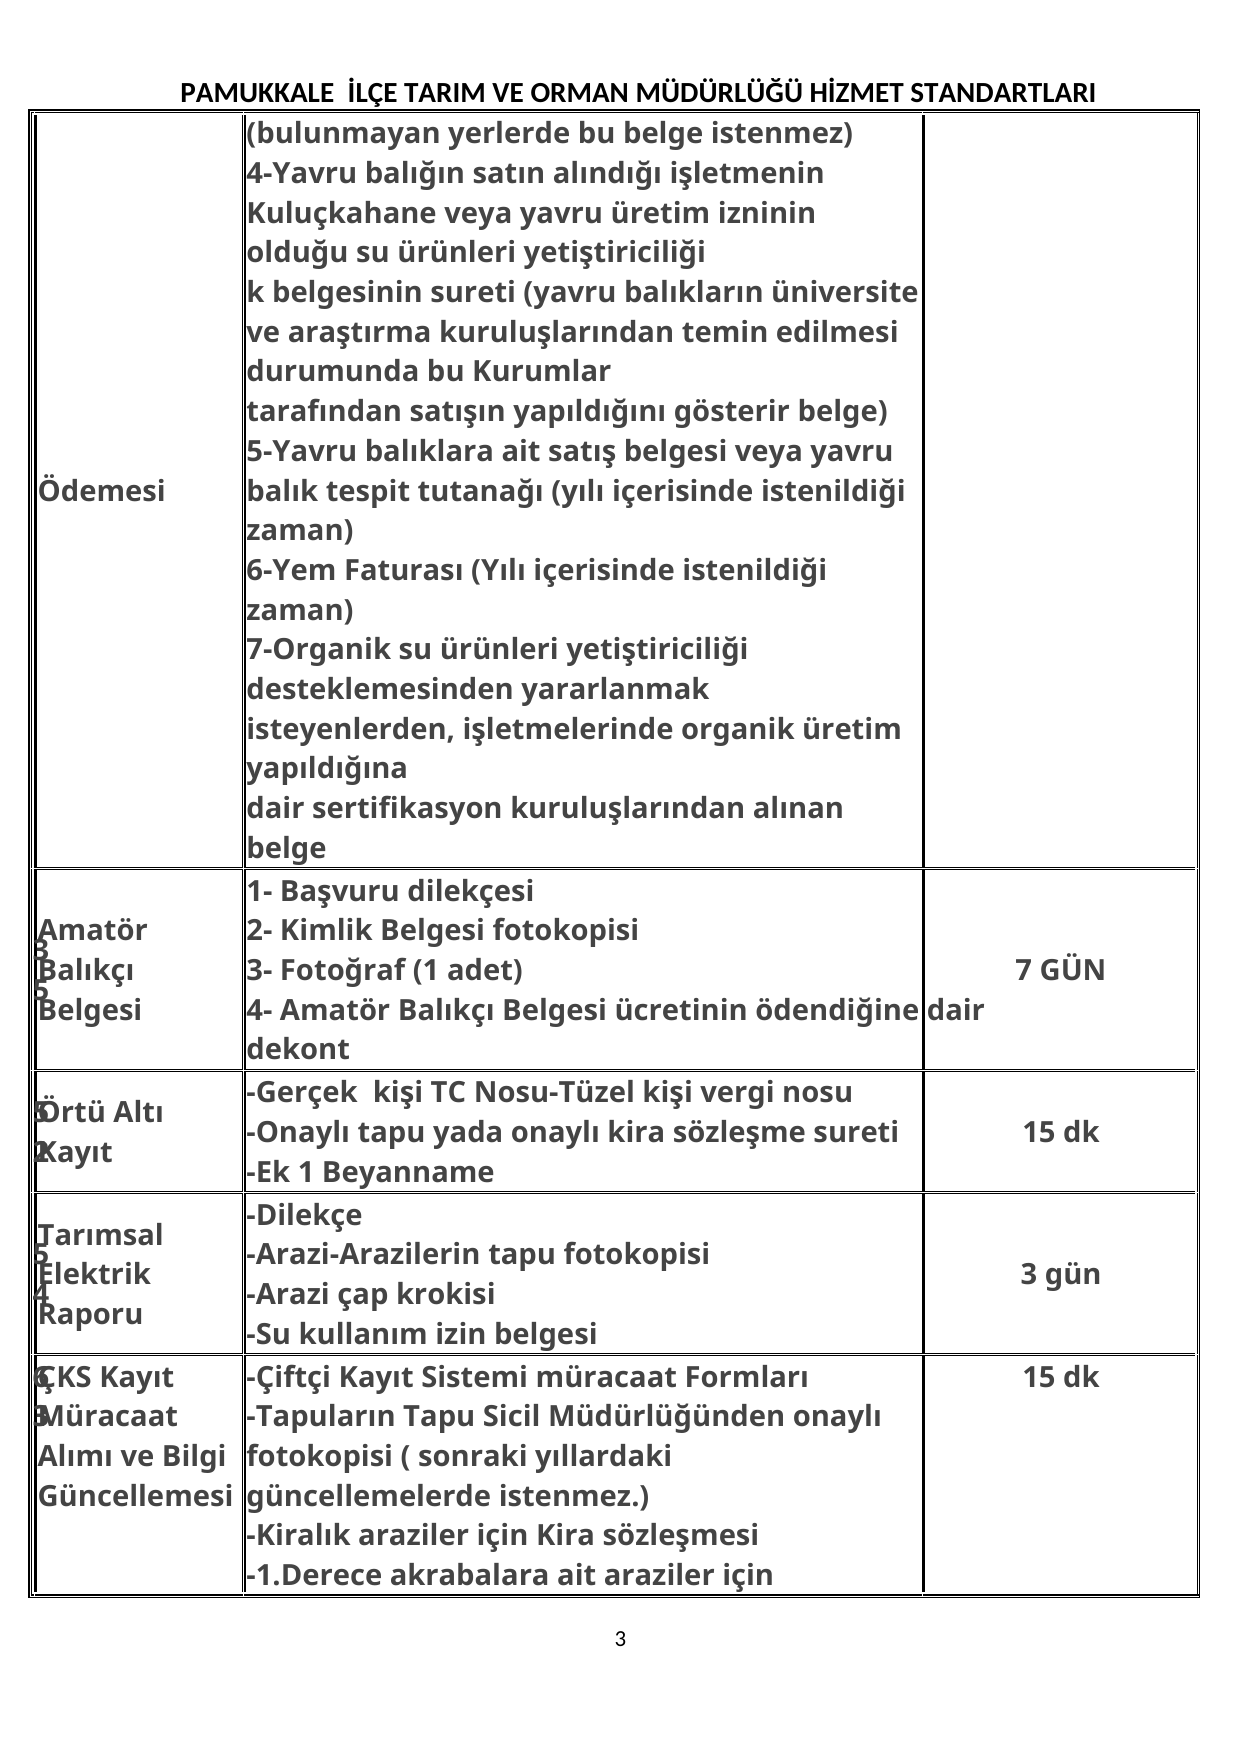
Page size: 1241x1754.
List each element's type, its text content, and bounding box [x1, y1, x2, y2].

table_cell 3 gün [923, 1191, 1198, 1353]
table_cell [35, 1353, 244, 1594]
table_cell 15 dk [925, 1069, 1197, 1191]
table_cell Amatör Balıkçı Belgesi [37, 870, 242, 1068]
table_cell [35, 111, 244, 867]
table_cell 7 GÜN [923, 867, 1198, 1068]
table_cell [244, 111, 923, 867]
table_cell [244, 1356, 923, 1594]
table_cell -Dilekçe -Arazi-Arazilerin tapu fotokopisi -Arazi çap krokisi -Su kullanım izin belgesi [246, 1194, 922, 1353]
table_cell [246, 870, 922, 1068]
table_cell 4 Ay [923, 113, 1197, 867]
table_cell -Gerçek kişi TC Nosu-Tüzel kişi vergi nosu -Onaylı tapu yada onaylı kira sözleşme sureti -Ek 1 Beyanname [246, 1072, 922, 1191]
table_cell 15 dk [923, 1353, 1198, 1594]
table_cell Tarımsal Elektrik Raporu [37, 1194, 242, 1353]
table_cell Örtü Altı Kayıt [37, 1072, 242, 1191]
